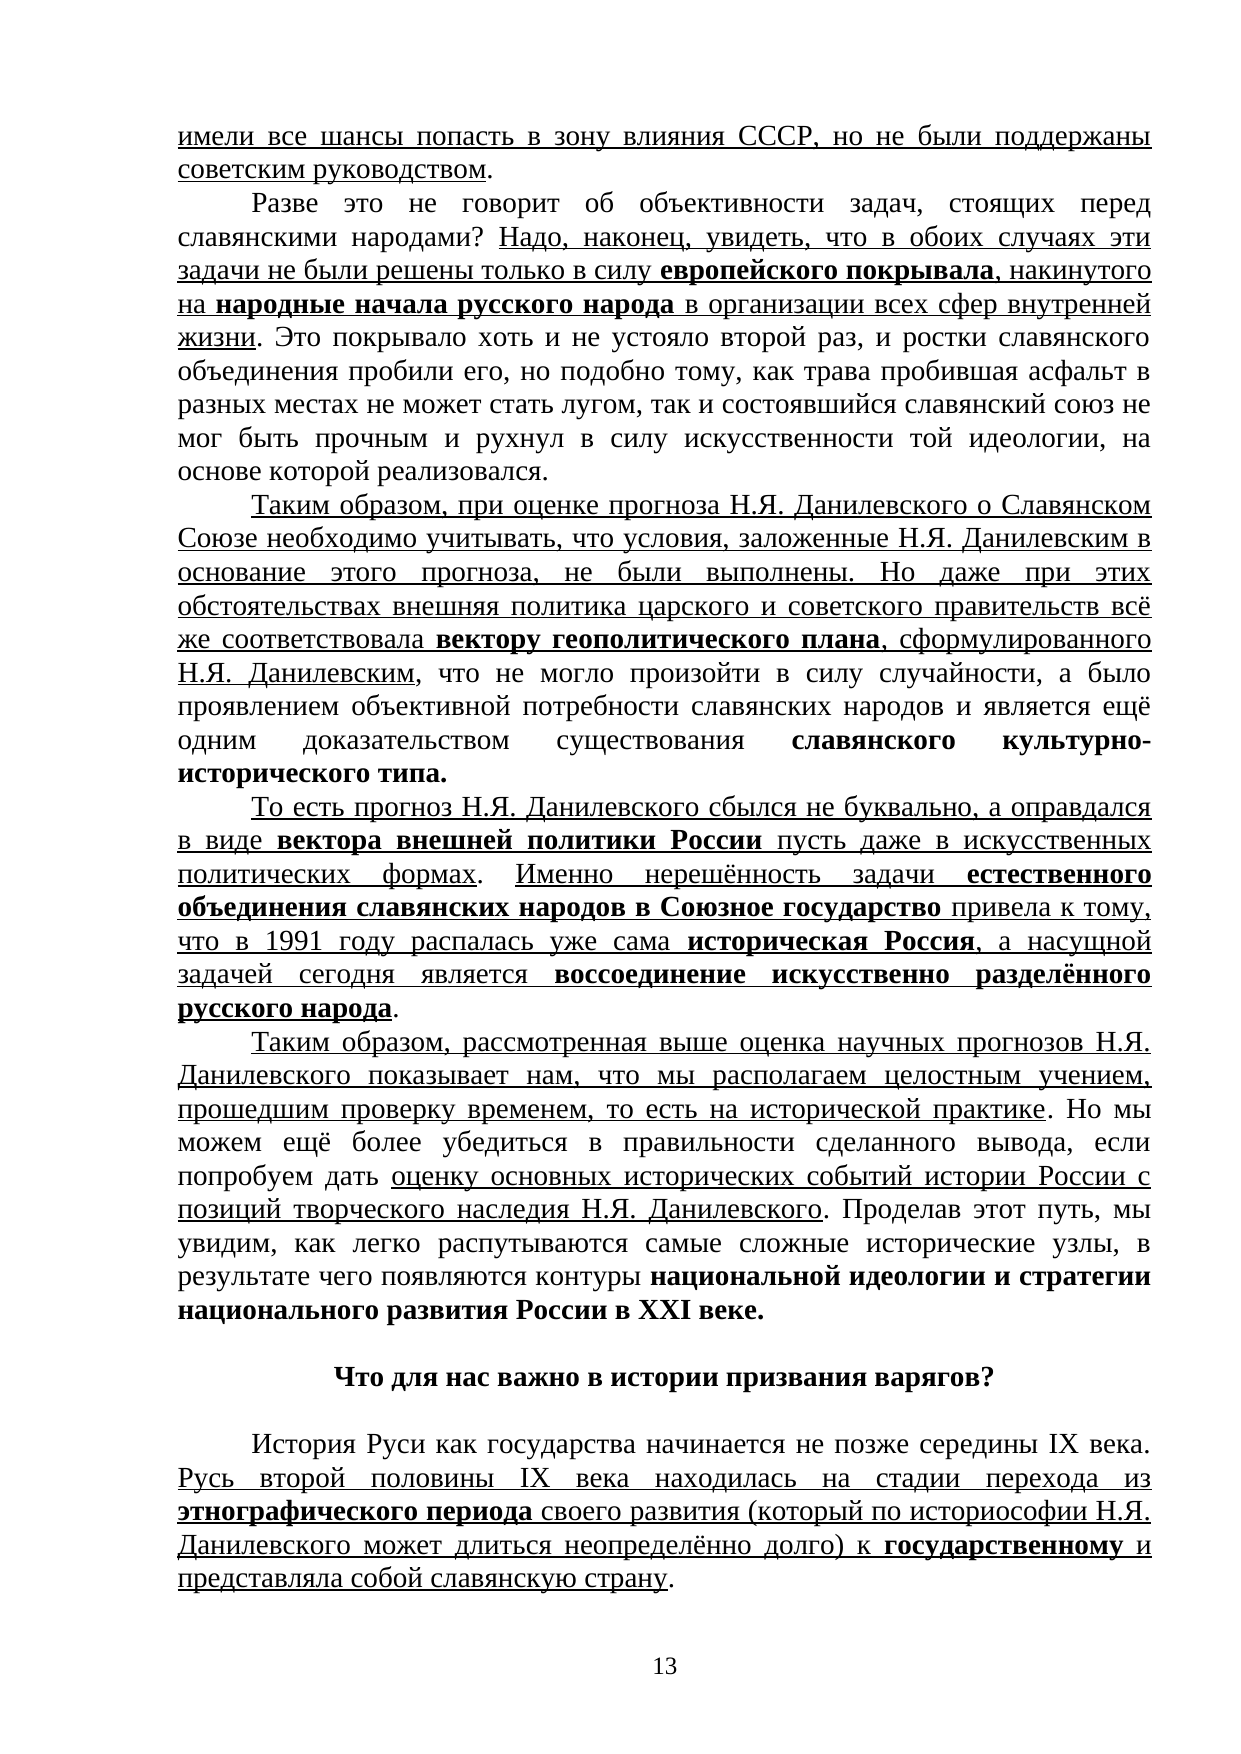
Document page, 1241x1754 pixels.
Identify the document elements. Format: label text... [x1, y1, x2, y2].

text Таким образом, при оценке прогноза Н.Я. Данилевского о Славянском Союзе необходимо учитывать, что условия, заложенные Н.Я. Данилевским в основание этого прогноза, не были выполнены. Но даже при этих обстоятельствах внешняя политика царского и советского правительств всё же соответствовала вектору геополитического плана, сформулированного Н.Я. Данилевским, что не могло произойти в силу случайности, а было проявлением объективной потребности славянских народов и является ещё одним доказательством существования славянского культурно-исторического типа. [177, 487, 1152, 550]
text Разве это не говорит об объективности задач, стоящих перед славянскими народами? Надо, наконец, увидеть, что в обоих случаях эти задачи не были решены только в силу европейского покрывала, накинутого на народные начала русского народа в организации всех сфер внутренней жизни. Это покрывало хоть и не устояло второй раз, и ростки славянского объединения пробили его, но подобно тому, как трава пробившая асфальт в разных местах не может стать лугом, так и состоявшийся славянский союз не мог быть прочным и рухнул в силу искусственности той идеологии, на основе которой реализовался. [177, 185, 1152, 281]
text Что для нас важно в истории призвания варягов? [177, 1359, 1152, 1393]
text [177, 118, 1152, 147]
text То есть прогноз Н.Я. Данилевского сбылся не буквально, а оправдался в виде вектора внешней политики России пусть даже в искусственных политических формах. Именно нерешённость задачи естественного объединения славянских народов в Союзное государство привела к тому, что в 1991 году распалась уже сама историческая Россия, а насущной задачей сегодня является воссоединение искусственно разделённого русского народа. [177, 954, 1152, 986]
text Таким образом, при оценке прогноза Н.Я. Данилевского о Славянском Союзе необходимо учитывать, что условия, заложенные Н.Я. Данилевским в основание этого прогноза, не были выполнены. Но даже при этих обстоятельствах внешняя политика царского и советского правительств всё же соответствовала вектору геополитического плана, сформулированного Н.Я. Данилевским, что не могло произойти в силу случайности, а было проявлением объективной потребности славянских народов и является ещё одним доказательством существования славянского культурно-исторического типа. [177, 652, 1152, 789]
text То есть прогноз Н.Я. Данилевского сбылся не буквально, а оправдался в виде вектора внешней политики России пусть даже в искусственных политических формах. Именно нерешённость задачи естественного объединения славянских народов в Союзное государство привела к тому, что в 1991 году распалась уже сама историческая Россия, а насущной задачей сегодня является воссоединение искусственно разделённого русского народа. [177, 789, 1152, 851]
text Таким образом, рассмотренная выше оценка научных прогнозов Н.Я. Данилевского показывает нам, что мы располагаем целостным учением, прошедшим проверку временем, то есть на исторической практике. Но мы можем ещё более убедиться в правильности сделанного вывода, если попробуем дать оценку основных исторических событий истории России с позиций творческого наследия Н.Я. Данилевского. Проделав этот путь, мы увидим, как легко распутываются самые сложные исторические узлы, в результате чего появляются контуры национальной идеологии и стратегии национального развития России в XXI веке. [177, 1088, 1152, 1326]
text История Руси как государства начинается не позже середины IX века. Русь второй половины IX века находилась на стадии перехода из этнографического периода своего развития (который по историософии Н.Я. Данилевского может длиться неопределённо долго) к государственному и представляла собой славянскую страну. [177, 1426, 1152, 1489]
text Разве это не говорит об объективности задач, стоящих перед славянскими народами? Надо, наконец, увидеть, что в обоих случаях эти задачи не были решены только в силу европейского покрывала, накинутого на народные начала русского народа в организации всех сфер внутренней жизни. Это покрывало хоть и не устояло второй раз, и ростки славянского объединения пробили его, но подобно тому, как трава пробившая асфальт в разных местах не может стать лугом, так и состоявшийся славянский союз не мог быть прочным и рухнул в силу искусственности той идеологии, на основе которой реализовался. [177, 283, 1152, 487]
text Таким образом, рассмотренная выше оценка научных прогнозов Н.Я. Данилевского показывает нам, что мы располагаем целостным учением, прошедшим проверку временем, то есть на исторической практике. Но мы можем ещё более убедиться в правильности сделанного вывода, если попробуем дать оценку основных исторических событий истории России с позиций творческого наследия Н.Я. Данилевского. Проделав этот путь, мы увидим, как легко распутываются самые сложные исторические узлы, в результате чего появляются контуры национальной идеологии и стратегии национального развития России в XXI веке. [177, 1024, 1152, 1086]
text История Руси как государства начинается не позже середины IX века. Русь второй половины IX века находилась на стадии перехода из этнографического периода своего развития (который по историософии Н.Я. Данилевского может длиться неопределённо долго) к государственному и представляла собой славянскую страну. [177, 1490, 1152, 1556]
text То есть прогноз Н.Я. Данилевского сбылся не буквально, а оправдался в виде вектора внешней политики России пусть даже в искусственных политических формах. Именно нерешённость задачи естественного объединения славянских народов в Союзное государство привела к тому, что в 1991 году распалась уже сама историческая Россия, а насущной задачей сегодня является воссоединение искусственно разделённого русского народа. [177, 987, 1152, 1024]
text То есть прогноз Н.Я. Данилевского сбылся не буквально, а оправдался в виде вектора внешней политики России пусть даже в искусственных политических формах. Именно нерешённость задачи естественного объединения славянских народов в Союзное государство привела к тому, что в 1991 году распалась уже сама историческая Россия, а насущной задачей сегодня является воссоединение искусственно разделённого русского народа. [177, 853, 1152, 952]
text История Руси как государства начинается не позже середины IX века. Русь второй половины IX века находилась на стадии перехода из этнографического периода своего развития (который по историософии Н.Я. Данилевского может длиться неопределённо долго) к государственному и представляла собой славянскую страну. [177, 1558, 1152, 1594]
